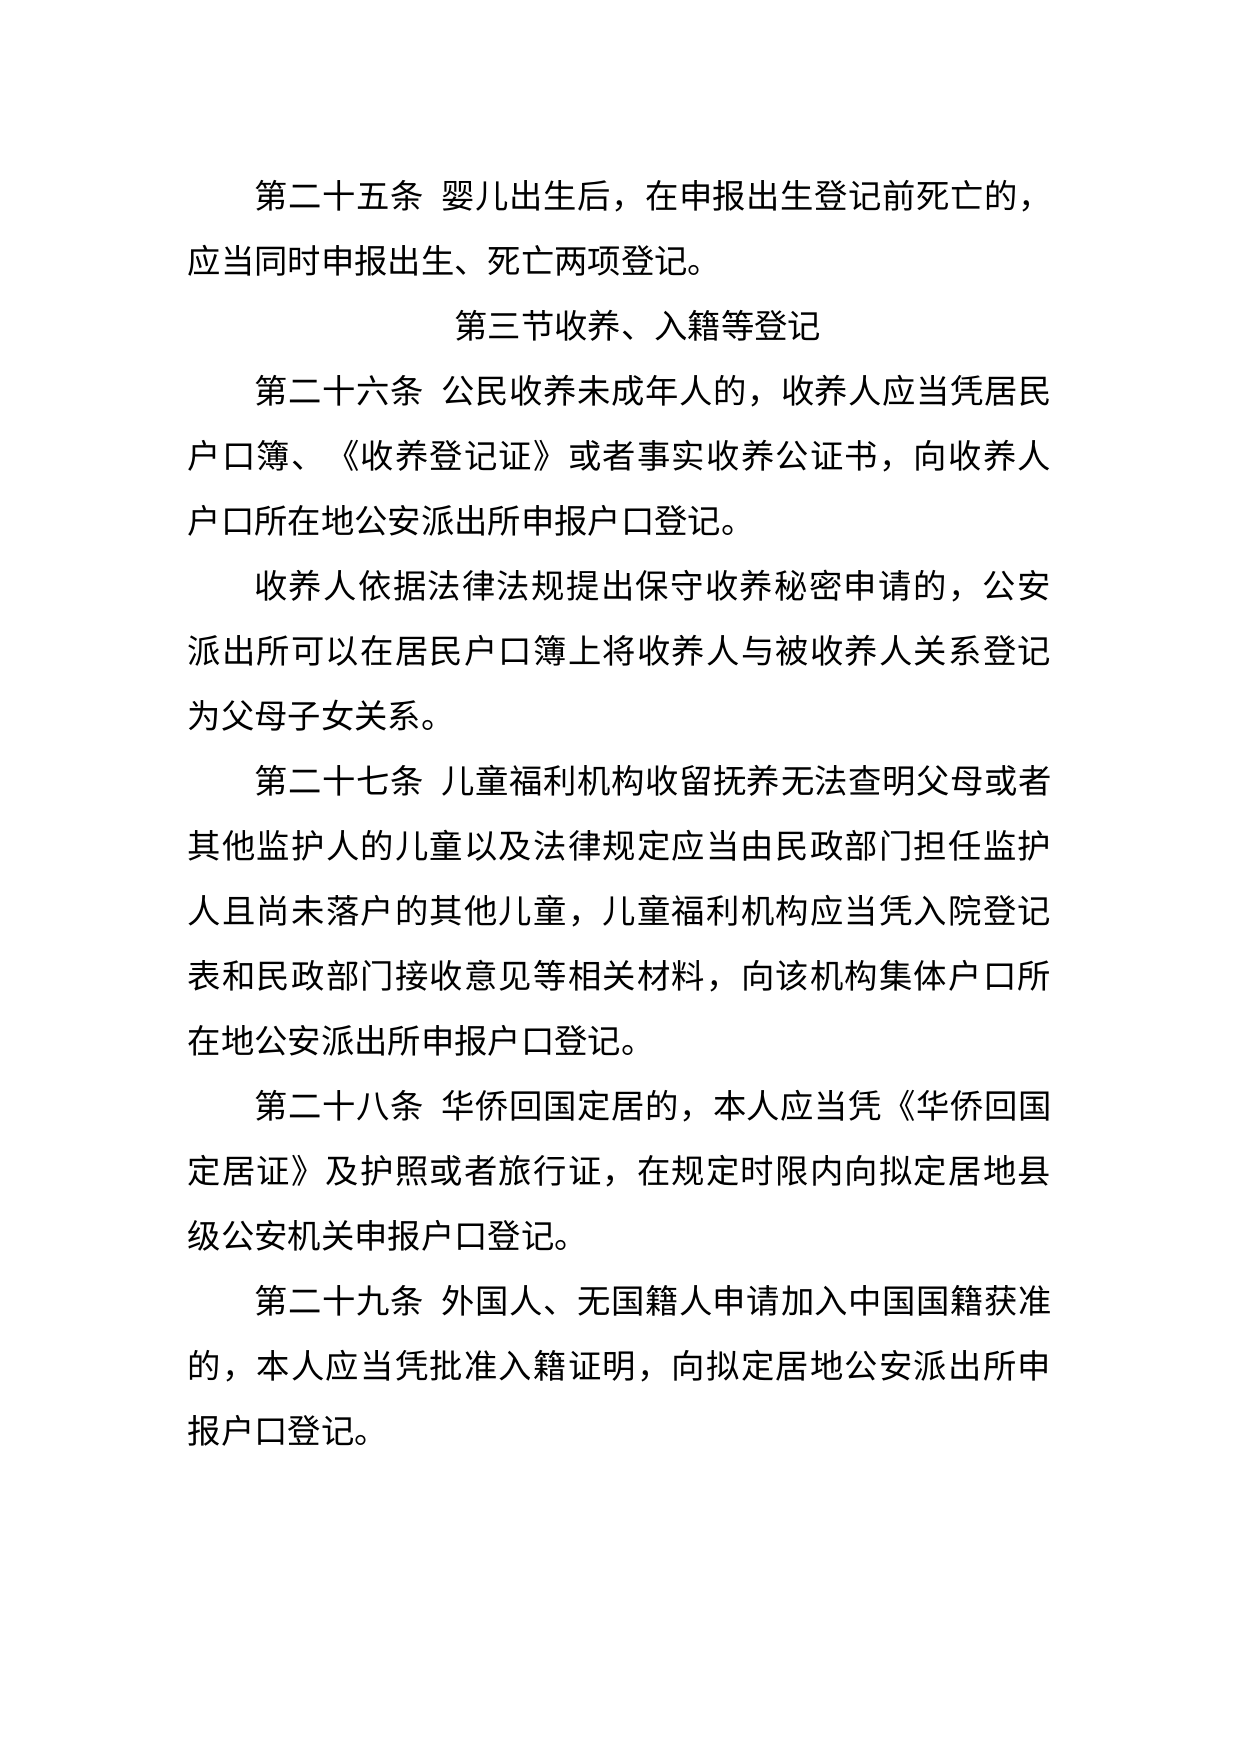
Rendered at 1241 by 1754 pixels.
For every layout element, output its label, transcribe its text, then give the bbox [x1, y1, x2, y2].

text 第二十八条 华侨回国定居的，本人应当凭《华侨回国定居证》及护照或者旅行证，在规定时限内向拟定居地县级公安机关申报户口登记。 [187, 1072, 1053, 1267]
text 收养人依据法律法规提出保守收养秘密申请的，公安派出所可以在居民户口簿上将收养人与被收养人关系登记为父母子女关系。 [187, 552, 1053, 747]
text 第二十六条 公民收养未成年人的，收养人应当凭居民户口簿、《收养登记证》或者事实收养公证书，向收养人户口所在地公安派出所申报户口登记。 [187, 357, 1053, 552]
text 第二十五条 婴儿出生后，在申报出生登记前死亡的，应当同时申报出生、死亡两项登记。 [187, 162, 1053, 292]
text 第二十七条 儿童福利机构收留抚养无法查明父母或者其他监护人的儿童以及法律规定应当由民政部门担任监护人且尚未落户的其他儿童，儿童福利机构应当凭入院登记表和民政部门接收意见等相关材料，向该机构集体户口所在地公安派出所申报户口登记。 [187, 747, 1053, 1072]
text 第二十九条 外国人、无国籍人申请加入中国国籍获准的，本人应当凭批准入籍证明，向拟定居地公安派出所申报户口登记。 [187, 1267, 1053, 1462]
text 第三节收养、入籍等登记 [187, 292, 1053, 357]
